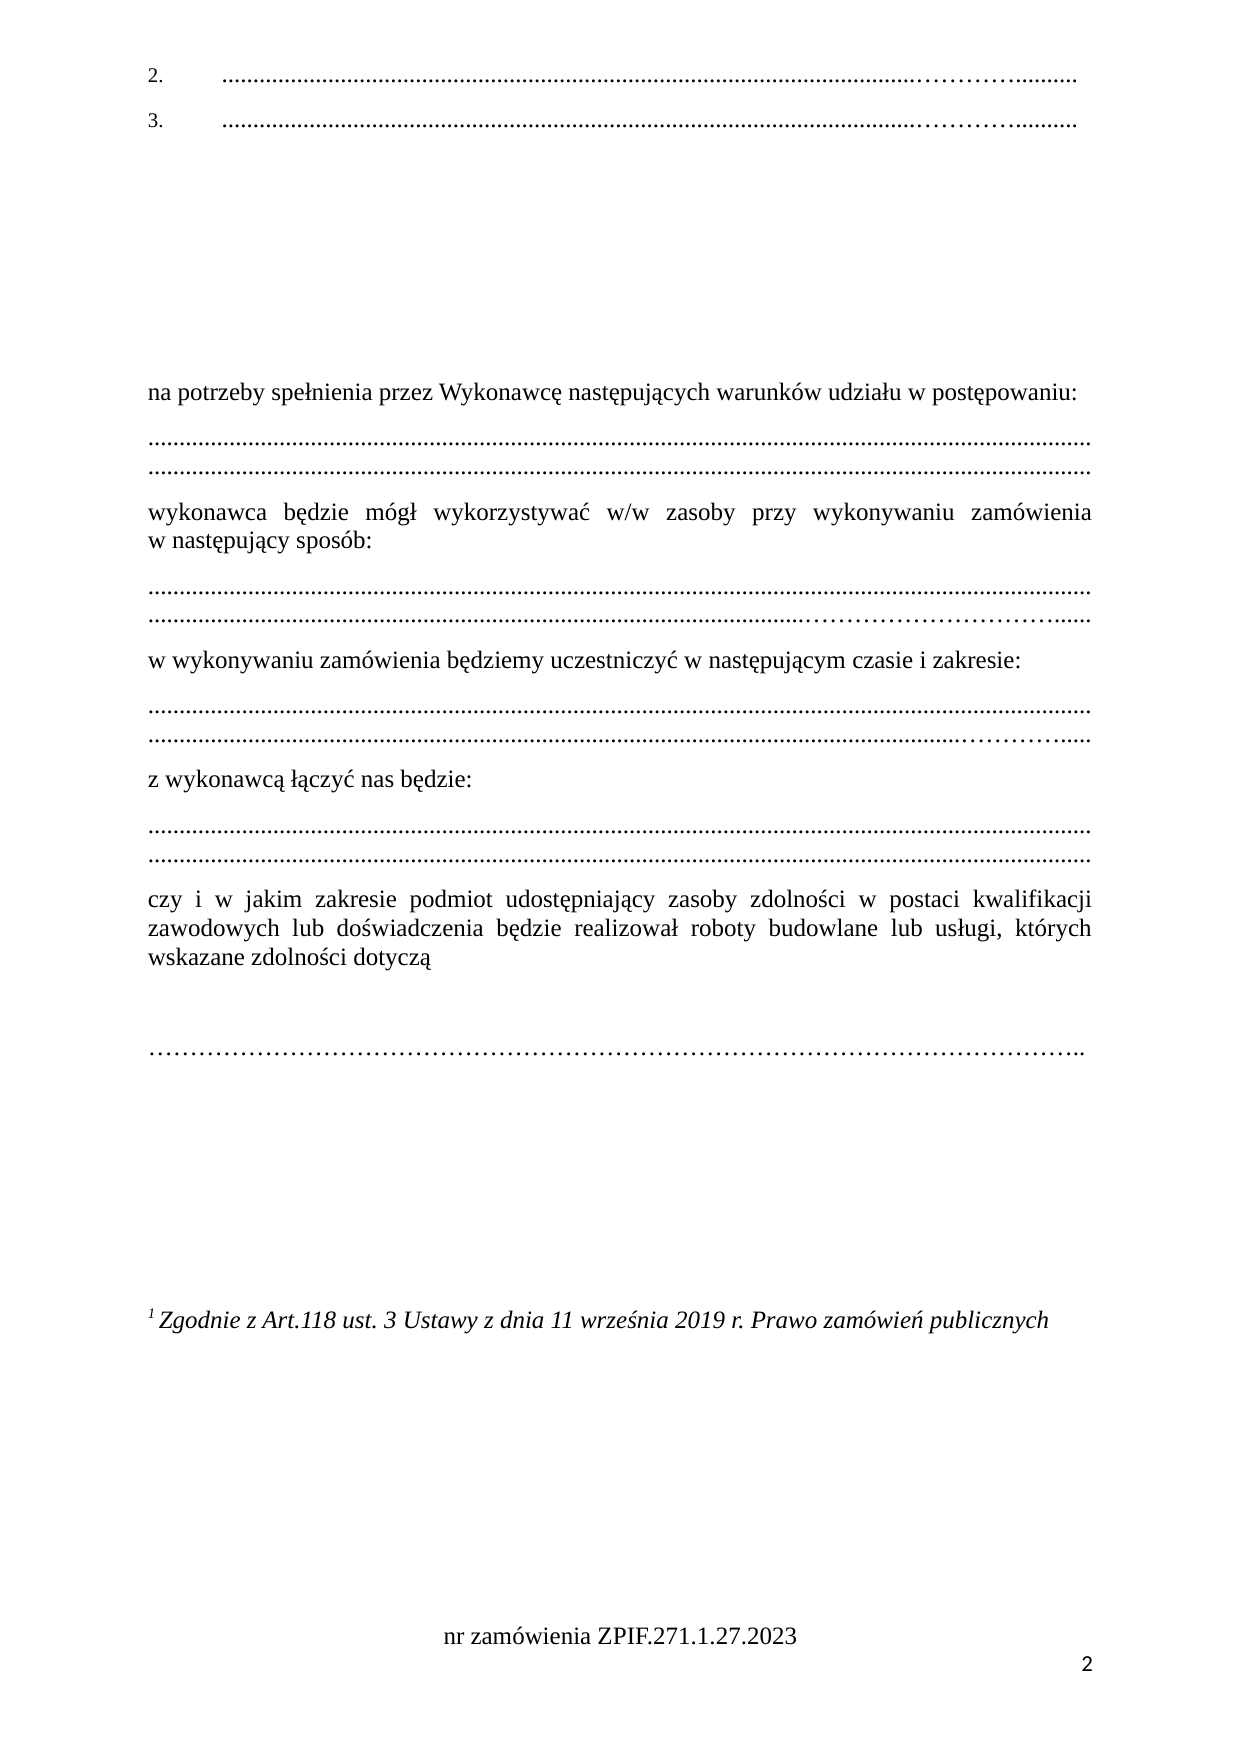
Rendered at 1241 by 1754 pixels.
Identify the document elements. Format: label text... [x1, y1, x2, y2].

text wykonawca będzie mógł wykorzystywać w/w zasoby przy wykonywaniu zamówienia w następujący sposób: [148, 497, 1093, 554]
text czy i w jakim zakresie podmiot udostępniający zasoby zdolności w postaci kwalifikacji zawodowych lub doświadczenia będzie realizował roboty budowlane lub usługi, których wskazane zdolności dotyczą [148, 884, 1093, 970]
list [148, 59, 1093, 88]
text .............................................................................................................................................................................................................................................................................................................. [148, 810, 1093, 867]
text z wykonawcą łączyć nas będzie: [148, 764, 1093, 793]
text w wykonywaniu zamówienia będziemy uczestniczyć w następującym czasie i zakresie: [148, 645, 1093, 674]
text .............................................................................................................................................................................................................................................................................................................. [148, 422, 1093, 480]
text .........................................................................................................................................................................................................................................................................................…………..... [148, 690, 1093, 748]
text 1 Zgodnie z Art.118 ust. 3 Ustawy z dnia 11 września 2019 r. Prawo zamówień publicznych [148, 1305, 1093, 1334]
text ………………………………………………………………………………………………….. [148, 1032, 1093, 1061]
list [148, 104, 1093, 133]
text na potrzeby spełnienia przez Wykonawcę następujących warunków udziału w postępowaniu: [148, 377, 1093, 406]
text ................................................................................................................................................................................................................................................................…………………………...... [148, 571, 1093, 628]
